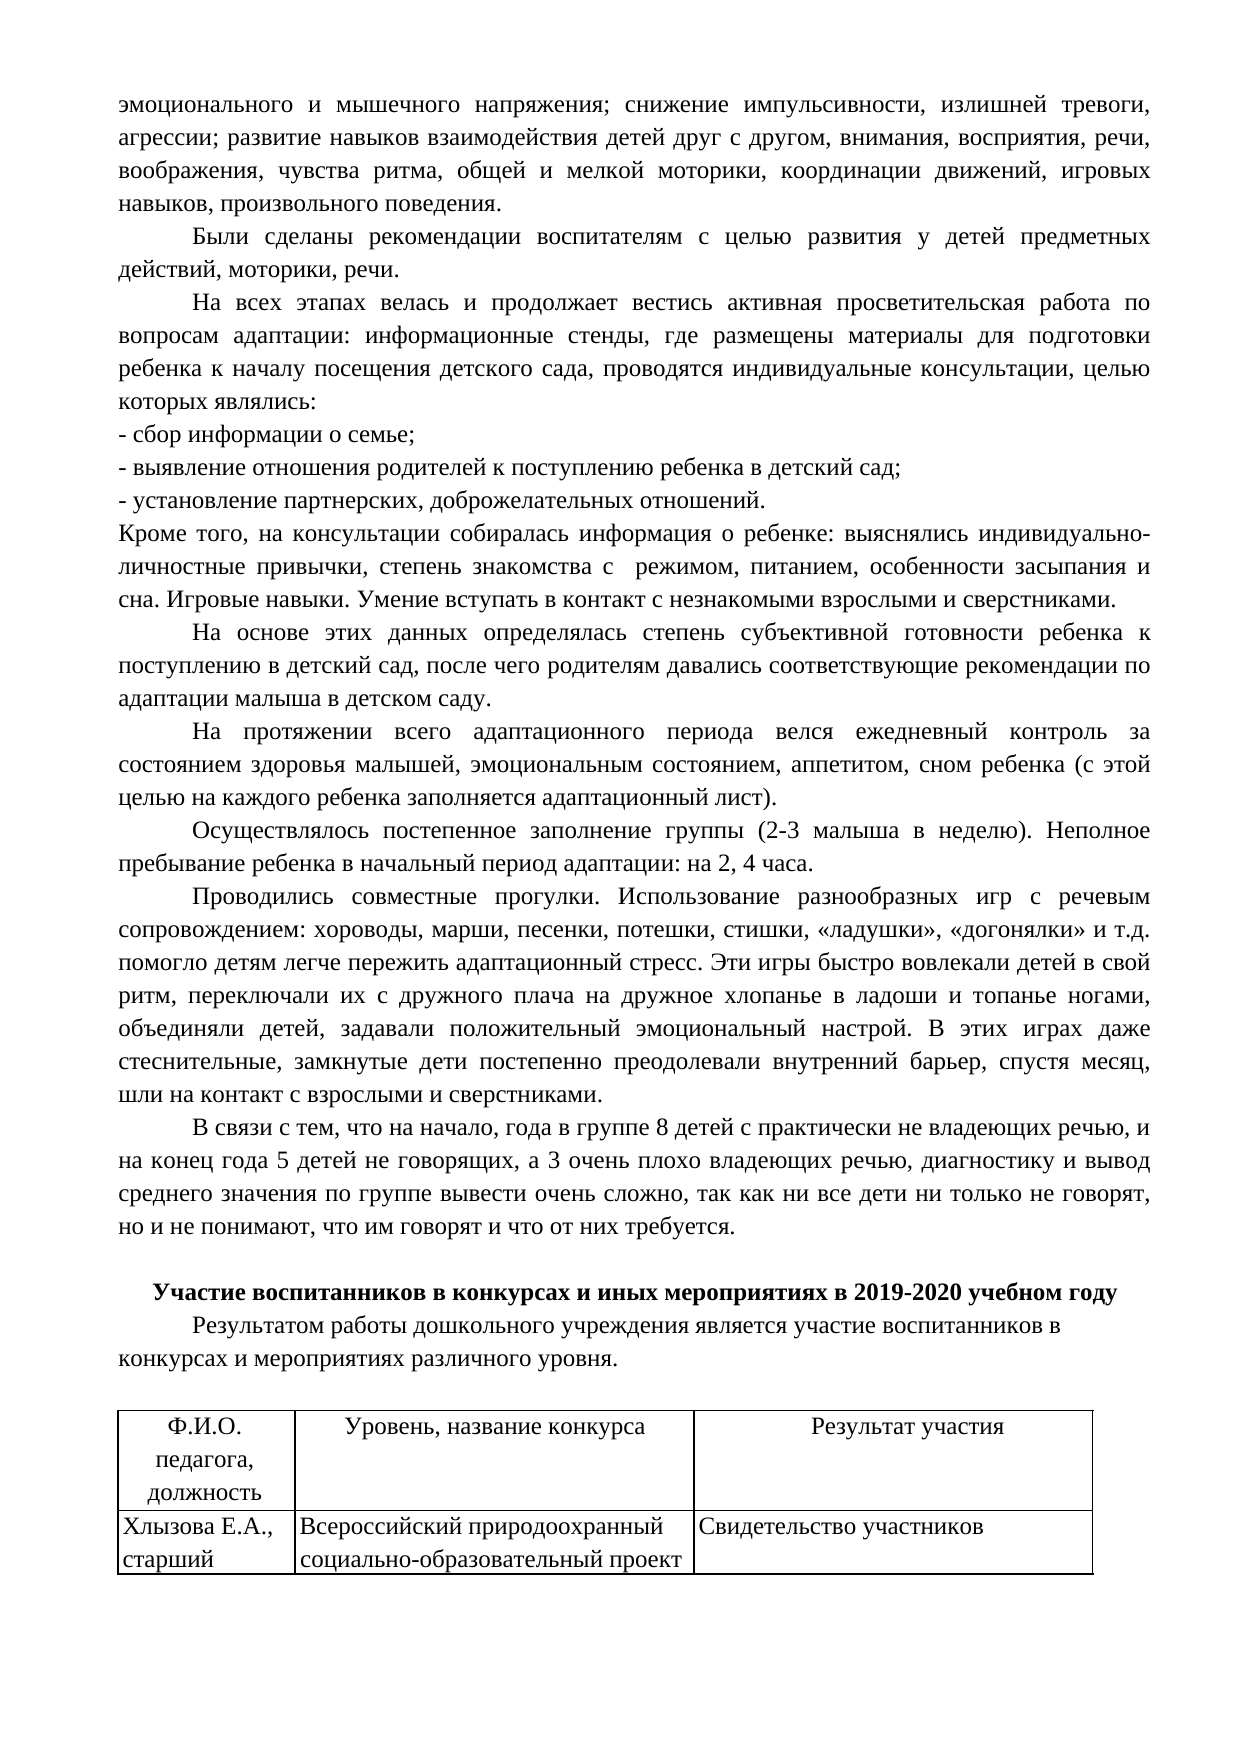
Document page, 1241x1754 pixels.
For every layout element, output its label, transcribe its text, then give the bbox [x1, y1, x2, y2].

text Проводились совместные прогулки. Использование разнообразных игр с речевым сопровождением: хороводы, марши, песенки, потешки, стишки, «ладушки», «догонялки» и т.д. помогло детям легче пережить адаптационный стресс. Эти игры быстро вовлекали детей в свой ритм, переключали их с дружного плача на дружное хлопанье в ладоши и топанье ногами, объединяли детей, задавали положительный эмоциональный настрой. В этих играх даже стеснительные, замкнутые дети постепенно преодолевали внутренний барьер, спустя месяц, шли на контакт с взрослыми и сверстниками. [118, 881, 1152, 1108]
text - выявление отношения родителей к поступлению ребенка в детский сад; [118, 452, 1152, 481]
text В связи с тем, что на начало, года в группе 8 детей с практически не владеющих речью, и на конец года 5 детей не говорящих, а 3 очень плохо владеющих речью, диагностику и вывод среднего значения по группе вывести очень сложно, так как ни все дети ни только не говорят, но и не понимают, что им говорят и что от них требуется. [118, 1112, 1152, 1240]
text На всех этапах велась и продолжает вестись активная просветительская работа по вопросам адаптации: информационные стенды, где размещены материалы для подготовки ребенка к началу посещения детского сада, проводятся индивидуальные консультации, целью которых являлись: [118, 287, 1152, 414]
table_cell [296, 1511, 693, 1573]
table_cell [119, 1511, 294, 1573]
text Кроме того, на консультации собиралась информация о ребенке: выяснялись индивидуально-личностные привычки, степень знакомства с режимом, питанием, особенности засыпания и сна. Игровые навыки. Умение вступать в контакт с незнакомыми взрослыми и сверстниками. [118, 518, 1152, 613]
text На основе этих данных определялась степень субъективной готовности ребенка к поступлению в детский сад, после чего родителям давались соответствующие рекомендации по адаптации малыша в детском саду. [118, 617, 1152, 712]
table_header Уровень, название конкурса [296, 1411, 693, 1510]
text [118, 89, 1152, 216]
text Результатом работы дошкольного учреждения является участие воспитанников в конкурсах и мероприятиях различного уровня. [118, 1310, 1152, 1372]
text Осуществлялось постепенное заполнение группы (2-3 малыша в неделю). Неполное пребывание ребенка в начальный период адаптации: на 2, 4 часа. [118, 815, 1152, 877]
text - установление партнерских, доброжелательных отношений. [118, 485, 1152, 514]
table_header Результат участия [695, 1411, 1092, 1510]
text Были сделаны рекомендации воспитателям с целью развития у детей предметных действий, моторики, речи. [118, 221, 1152, 282]
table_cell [695, 1511, 1092, 1573]
table_header Ф.И.О. педагога, должность [119, 1411, 294, 1510]
text - сбор информации о семье; [118, 419, 1152, 448]
text На протяжении всего адаптационного периода велся ежедневный контроль за состоянием здоровья малышей, эмоциональным состоянием, аппетитом, сном ребенка (с этой целью на каждого ребенка заполняется адаптационный лист). [118, 716, 1152, 811]
text Участие воспитанников в конкурсах и иных мероприятиях в 2019-2020 учебном году [118, 1277, 1152, 1306]
